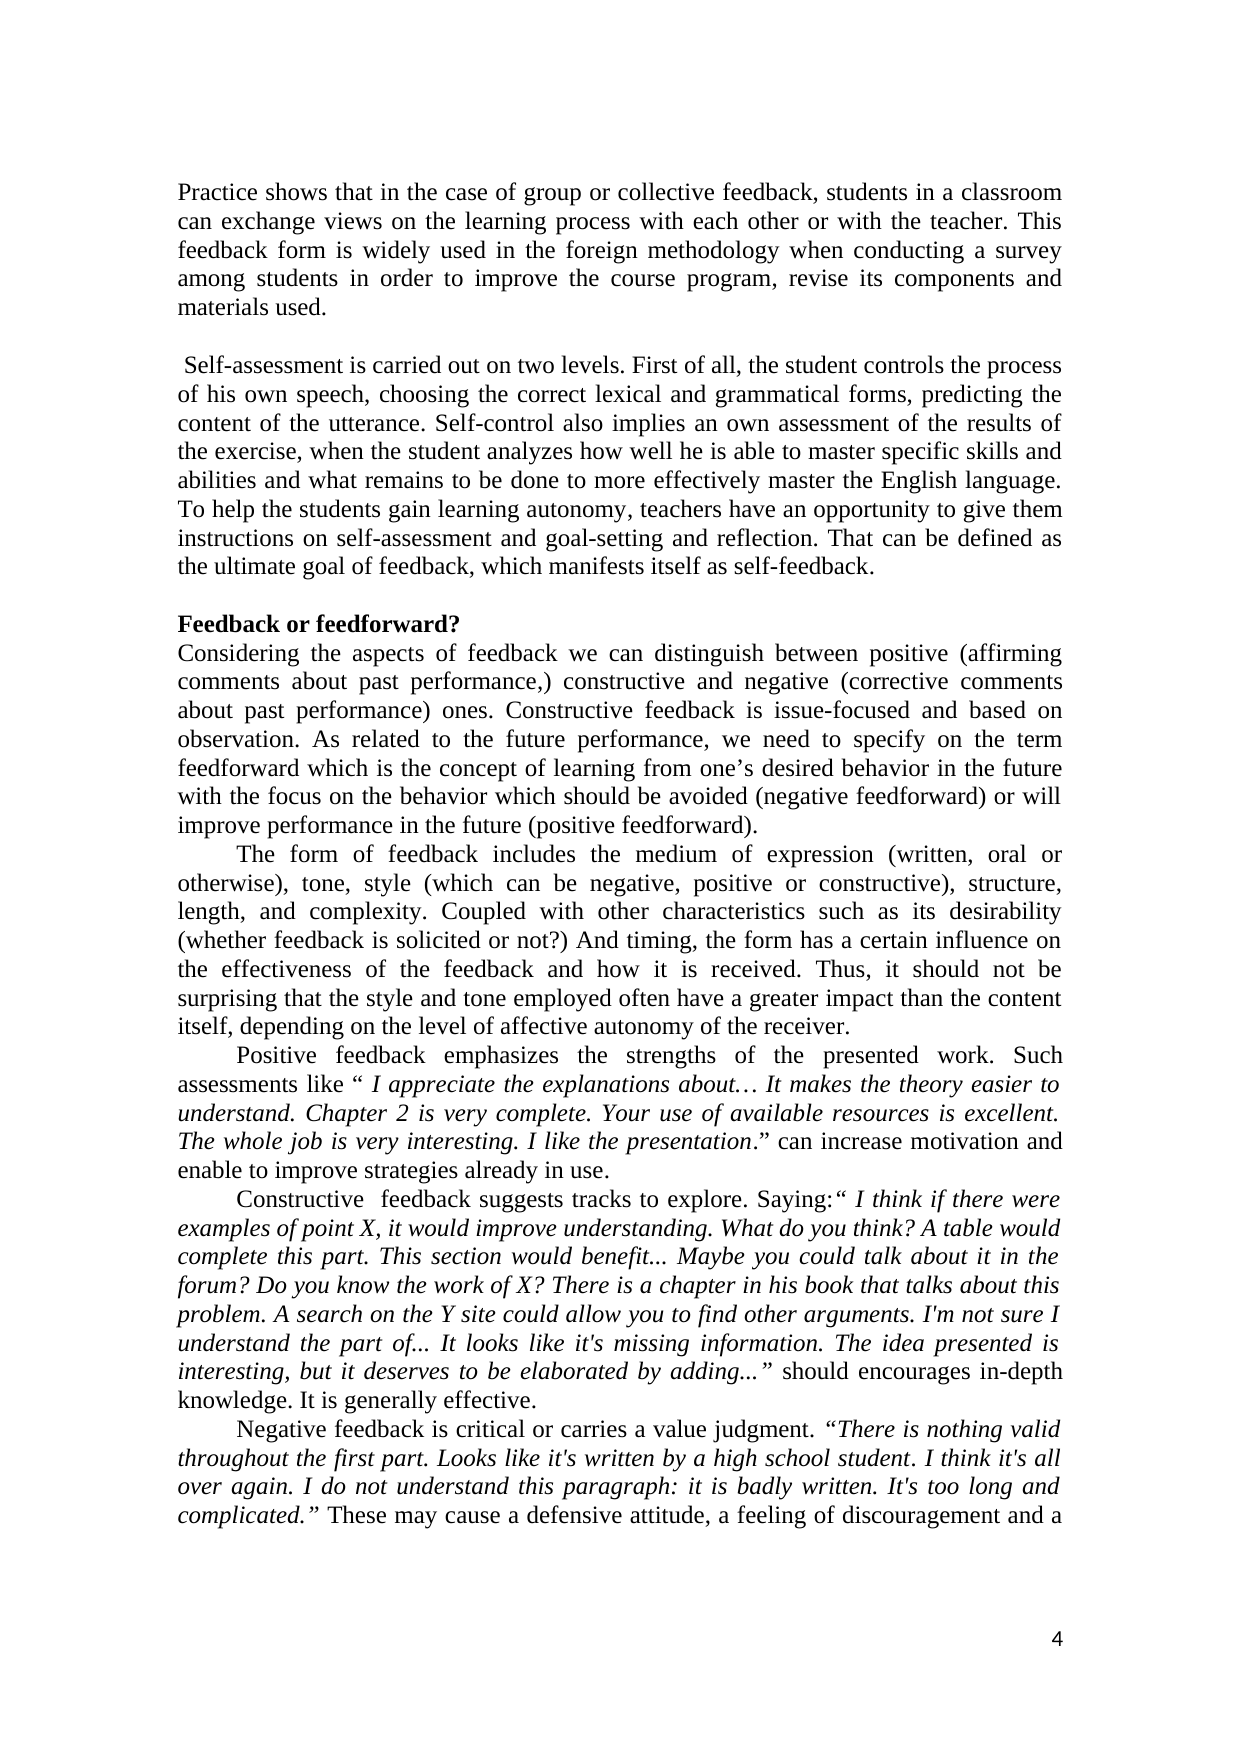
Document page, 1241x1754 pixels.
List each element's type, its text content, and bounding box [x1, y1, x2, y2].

text Considering the aspects of feedback we can distinguish between positive (affirming comments about past performance,) constructive and negative (corrective comments about past performance) ones. Constructive feedback is issue-focused and based on observation. As related to the future performance, we need to specify on the term feedforward which is the concept of learning from one’s desired behavior in the future with the focus on the behavior which should be avoided (negative feedforward) or will improve performance in the future (positive feedforward). [177, 638, 1063, 839]
text Self-assessment is carried out on two levels. First of all, the student controls the process of his own speech, choosing the correct lexical and grammatical forms, predicting the content of the utterance. Self-control also implies an own assessment of the results of the exercise, when the student analyzes how well he is able to master specific skills and abilities and what remains to be done to more effectively master the English language. To help the students gain learning autonomy, teachers have an opportunity to give them instructions on self-assessment and goal-setting and reflection. That can be defined as the ultimate goal of feedback, which manifests itself as self-feedback. [177, 350, 1063, 580]
text Positive feedback emphasizes the strengths of the presented work. Such assessments like “ I appreciate the explanations about… It makes the theory easier to understand. Chapter 2 is very complete. Your use of available resources is excellent. The whole job is very interesting. I like the presentation.” can increase motivation and enable to improve strategies already in use. [177, 1040, 1063, 1184]
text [177, 1414, 1063, 1529]
text Feedback or feedforward? [177, 609, 1063, 638]
text The form of feedback includes the medium of expression (written, oral or otherwise), tone, style (which can be negative, positive or constructive), structure, length, and complexity. Coupled with other characteristics such as its desirability (whether feedback is solicited or not?) And timing, the form has a certain influence on the effectiveness of the feedback and how it is received. Thus, it should not be surprising that the style and tone employed often have a greater impact than the content itself, depending on the level of affective autonomy of the receiver. [177, 839, 1063, 1040]
text Practice shows that in the case of group or collective feedback, students in a classroom can exchange views on the learning process with each other or with the teacher. This feedback form is widely used in the foreign methodology when conducting a survey among students in order to improve the course program, revise its components and materials used. [177, 177, 1063, 321]
text Constructive feedback suggests tracks to explore. Saying:“ I think if there were examples of point X, it would improve understanding. What do you think? A table would complete this part. This section would benefit... Maybe you could talk about it in the forum? Do you know the work of X? There is a chapter in his book that talks about this problem. A search on the Y site could allow you to find other arguments. I'm not sure I understand the part of... It looks like it's missing information. The idea presented is interesting, but it deserves to be elaborated by adding...” should encourages in-depth knowledge. It is generally effective. [177, 1184, 1063, 1414]
